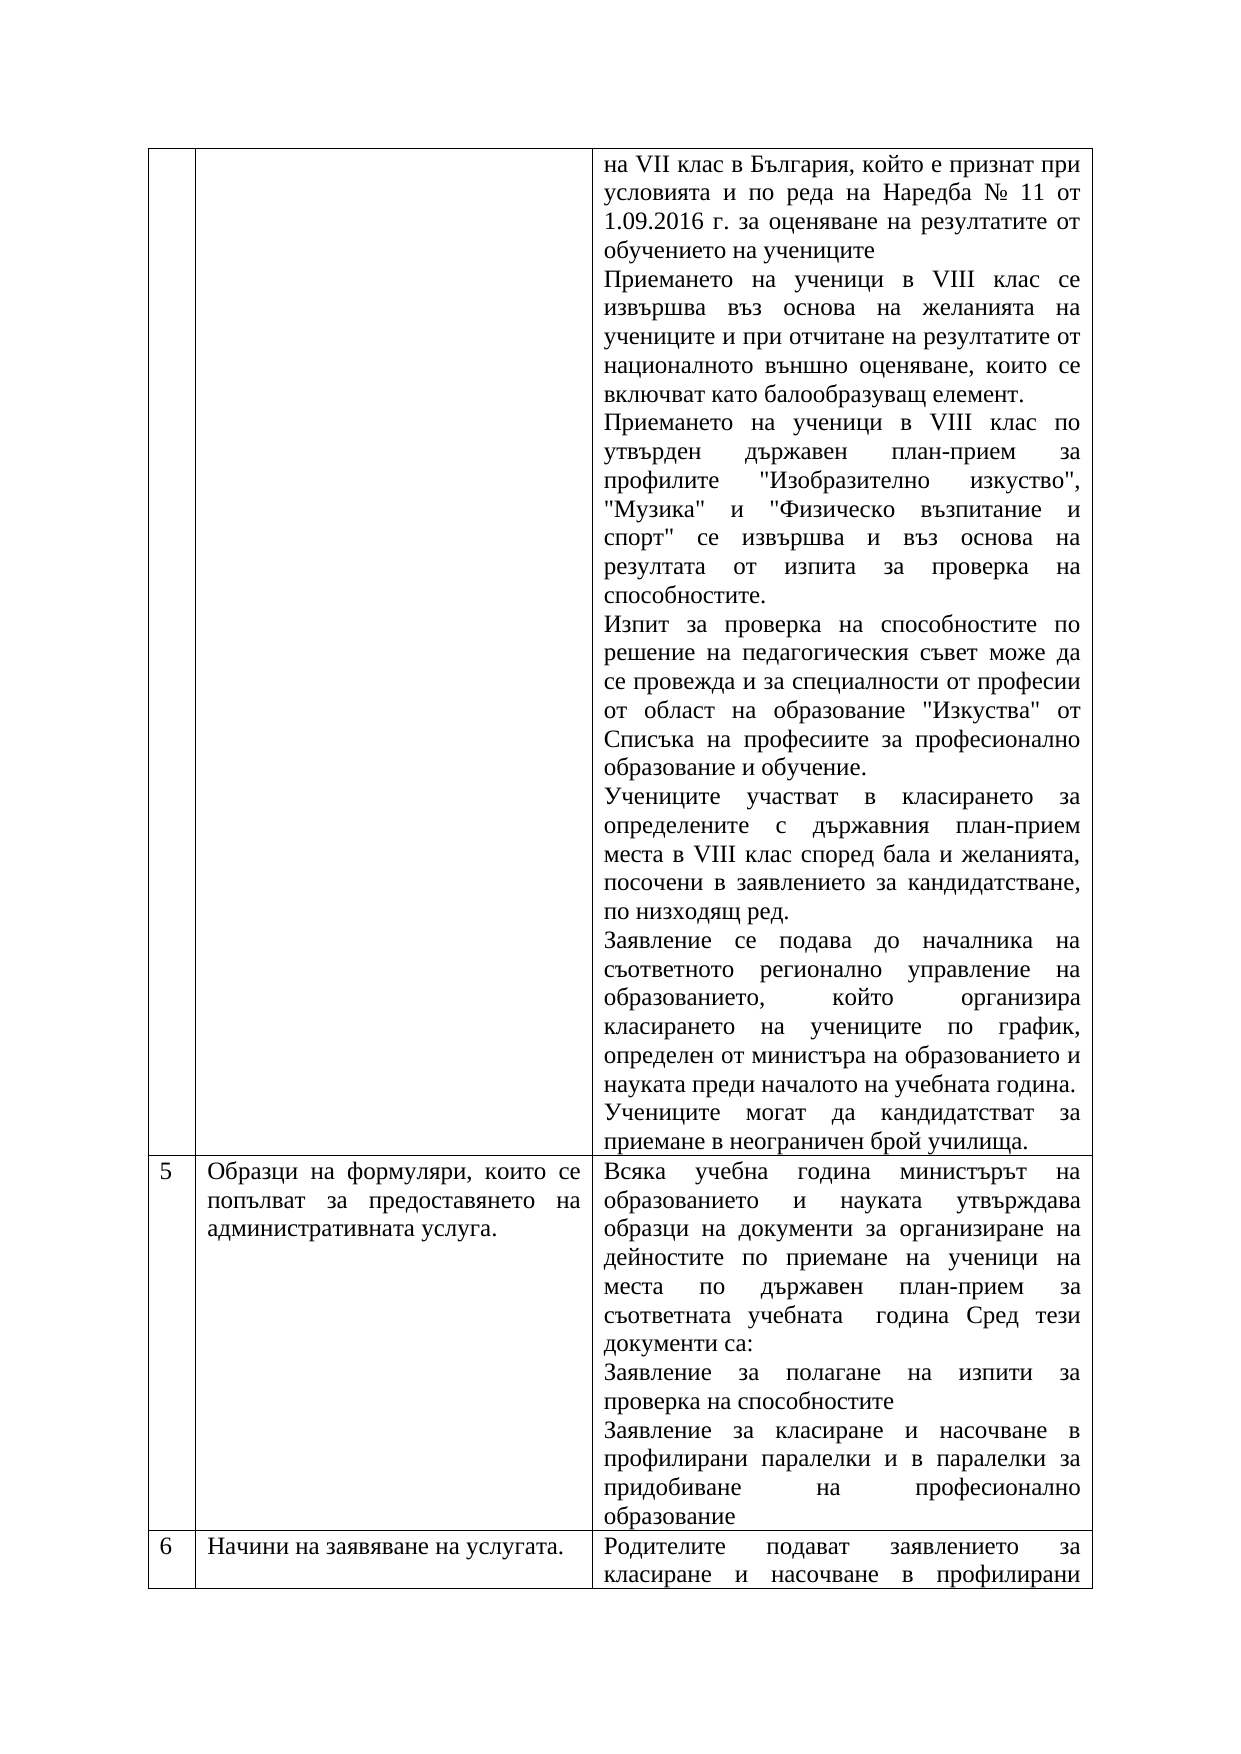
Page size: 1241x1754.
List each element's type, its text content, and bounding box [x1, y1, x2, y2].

table_cell Всяка учебна година министърът на образованието и науката утвърждава образци на документи за организиране на дейностите по приемане на ученици на места по държавен план-прием за съответната учебната година Сред тези документи са: Заявление за полагане на изпити за проверка на способностите Заявление за класиране и насочване в профилирани паралелки и в паралелки за придобиване на професионално образование [593, 1156, 1092, 1530]
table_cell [593, 1531, 1092, 1588]
table_cell Образци на формуляри, които се попълват за предоставянето на административната услуга. [196, 1156, 592, 1530]
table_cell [593, 149, 1092, 1155]
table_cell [196, 149, 592, 1155]
table_cell 5 [149, 1156, 195, 1530]
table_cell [196, 1531, 592, 1588]
table_cell 6 [149, 1531, 195, 1588]
table_cell 4 [149, 149, 195, 1155]
